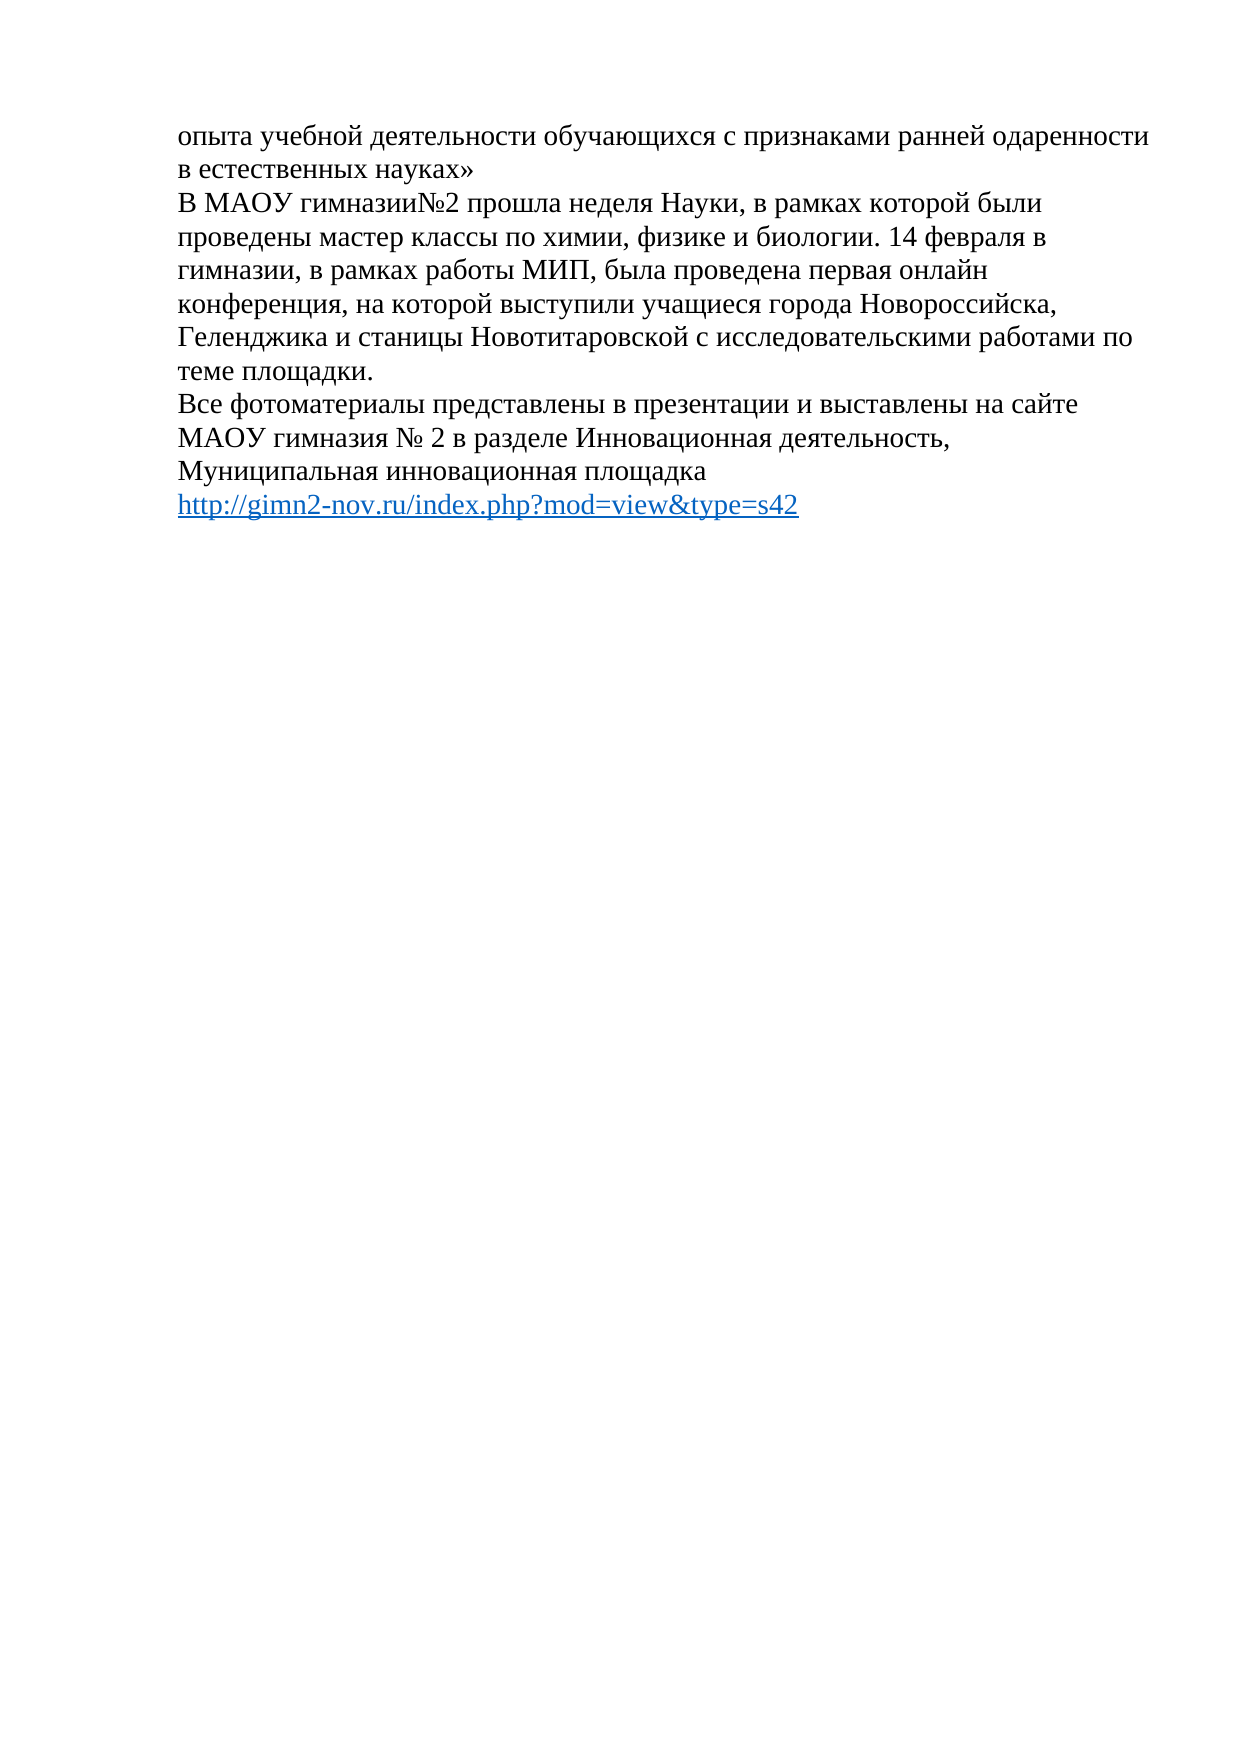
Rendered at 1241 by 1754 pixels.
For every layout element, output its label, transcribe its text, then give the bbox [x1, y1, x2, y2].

text В МАОУ гимназии№2 прошла неделя Науки, в рамках которой были проведены мастер классы по химии, физике и биологии. 14 февраля в гимназии, в рамках работы МИП, была проведена первая онлайн конференция, на которой выступили учащиеся города Новороссийска, Геленджика и станицы Новотитаровской с исследовательскими работами по теме площадки. [177, 185, 1152, 386]
text http://gimn2-nov.ru/index.php?mod=view&type=s42 [177, 487, 1152, 521]
text Все фотоматериалы представлены в презентации и выставлены на сайте МАОУ гимназия № 2 в разделе Инновационная деятельность, Муниципальная инновационная площадка [177, 386, 1152, 487]
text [177, 118, 1152, 185]
